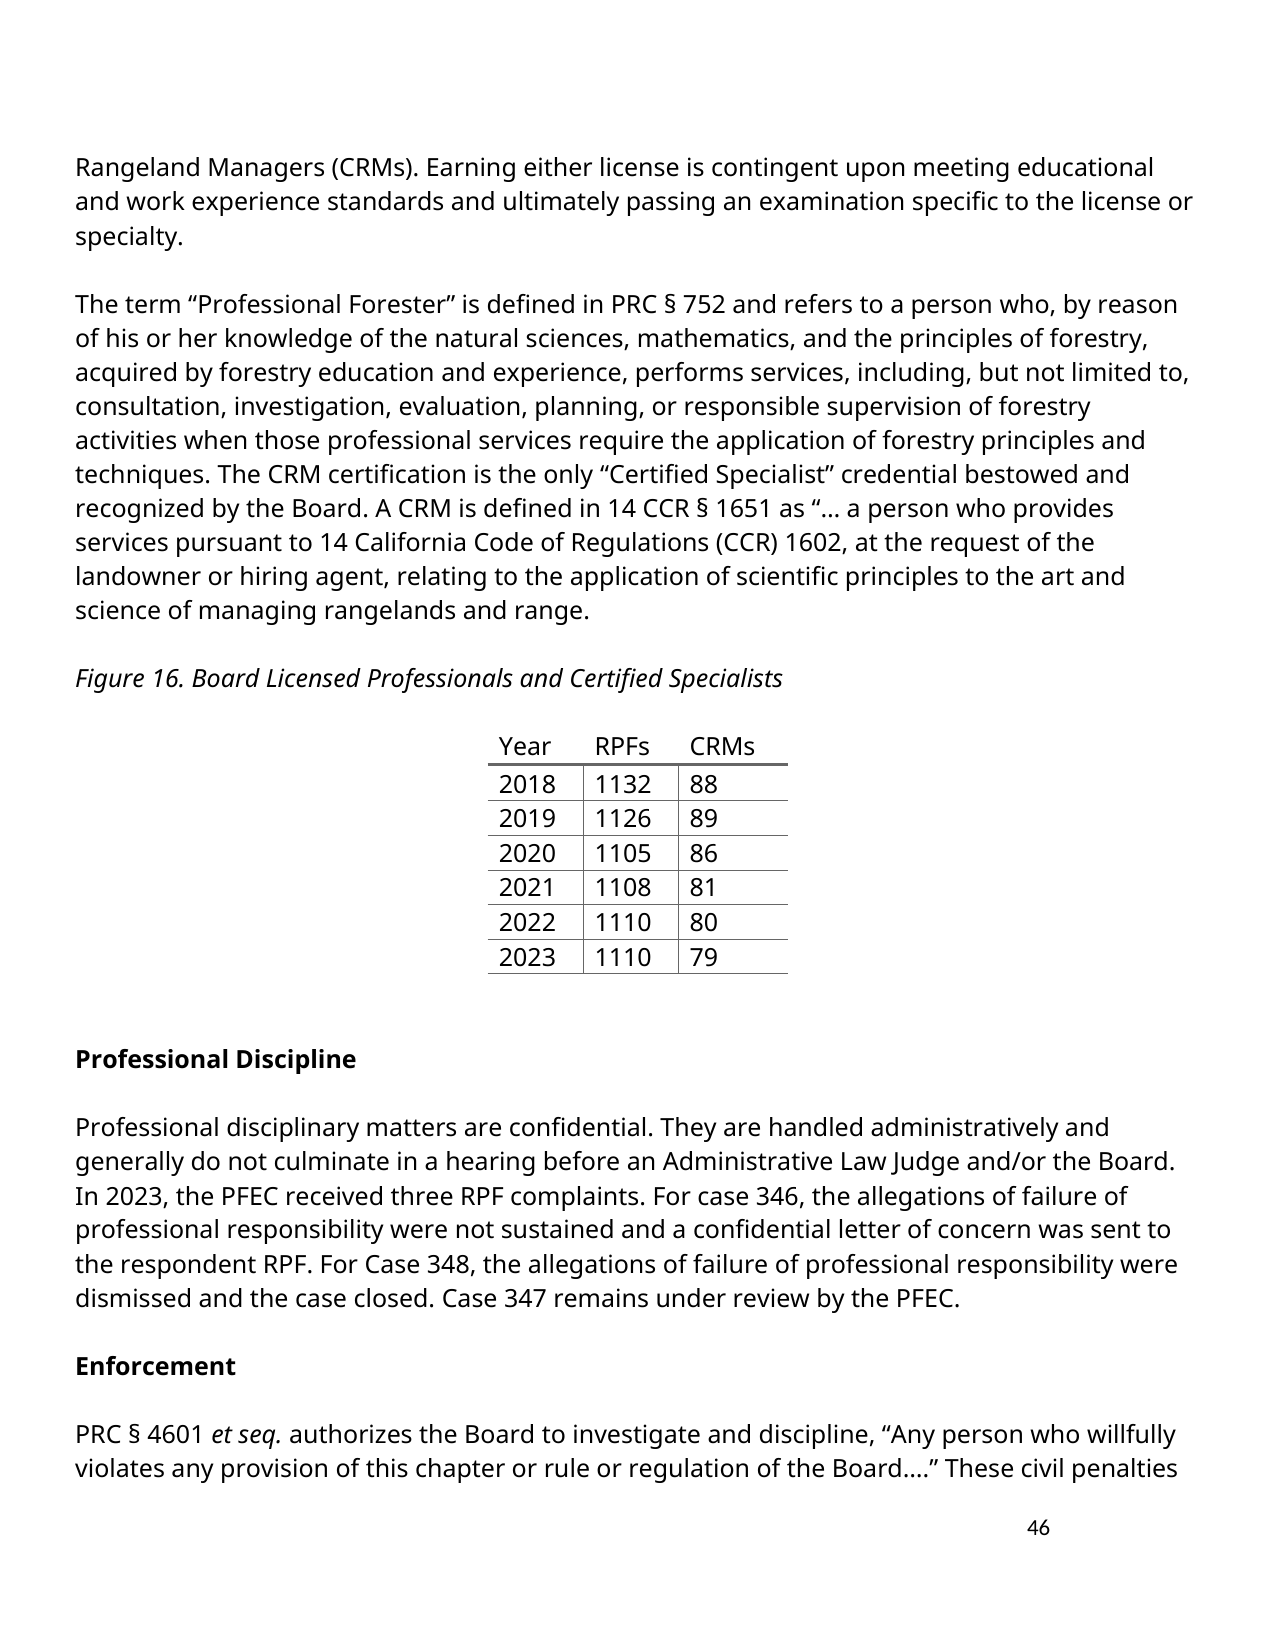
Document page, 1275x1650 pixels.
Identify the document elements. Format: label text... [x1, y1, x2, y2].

text Professional disciplinary matters are confidential. They are handled administratively and generally do not culminate in a hearing before an Administrative Law Judge and/or the Board. In 2023, the PFEC received three RPF complaints. For case 346, the allegations of failure of professional responsibility were not sustained and a confidential letter of concern was sent to the respondent RPF. For Case 348, the allegations of failure of professional responsibility were dismissed and the case closed. Case 347 remains under review by the PFEC. [75, 1110, 1200, 1314]
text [75, 1417, 1200, 1485]
table_cell 1105 [584, 836, 678, 869]
table_cell 1126 [584, 801, 678, 835]
table_cell 1110 [584, 940, 678, 973]
table_cell 2021 [488, 871, 583, 904]
table_cell 80 [679, 905, 787, 939]
table_cell 1108 [584, 871, 678, 904]
table_cell 89 [679, 801, 787, 835]
table_header RPFs [583, 729, 678, 763]
text Figure 16. Board Licensed Professionals and Certified Specialists [75, 661, 1200, 695]
table_cell 1132 [584, 766, 678, 800]
table_cell 2023 [488, 940, 583, 973]
text The term “Professional Forester” is defined in PRC § 752 and refers to a person who, by reason of his or her knowledge of the natural sciences, mathematics, and the principles of forestry, acquired by forestry education and experience, performs services, including, but not limited to, consultation, investigation, evaluation, planning, or responsible supervision of forestry activities when those professional services require the application of forestry principles and techniques. The CRM certification is the only “Certified Specialist” credential bestowed and recognized by the Board. A CRM is defined in 14 CCR § 1651 as “… a person who provides services pursuant to 14 California Code of Regulations (CCR) 1602, at the request of the landowner or hiring agent, relating to the application of scientific principles to the art and science of managing rangelands and range. [75, 286, 1200, 627]
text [75, 150, 1200, 252]
table_cell 2020 [488, 836, 583, 869]
table_cell 81 [679, 871, 787, 904]
table_header Year [488, 729, 583, 763]
table_cell 86 [679, 836, 787, 869]
table_cell 2018 [488, 766, 583, 800]
text Enforcement [75, 1348, 1200, 1382]
text Professional Discipline [75, 1042, 1200, 1076]
table_cell 2019 [488, 801, 583, 835]
table_cell 79 [679, 940, 787, 973]
table_cell 1110 [584, 905, 678, 939]
table_header CRMs [678, 729, 787, 763]
table_cell 88 [679, 766, 787, 800]
table_cell 2022 [488, 905, 583, 939]
